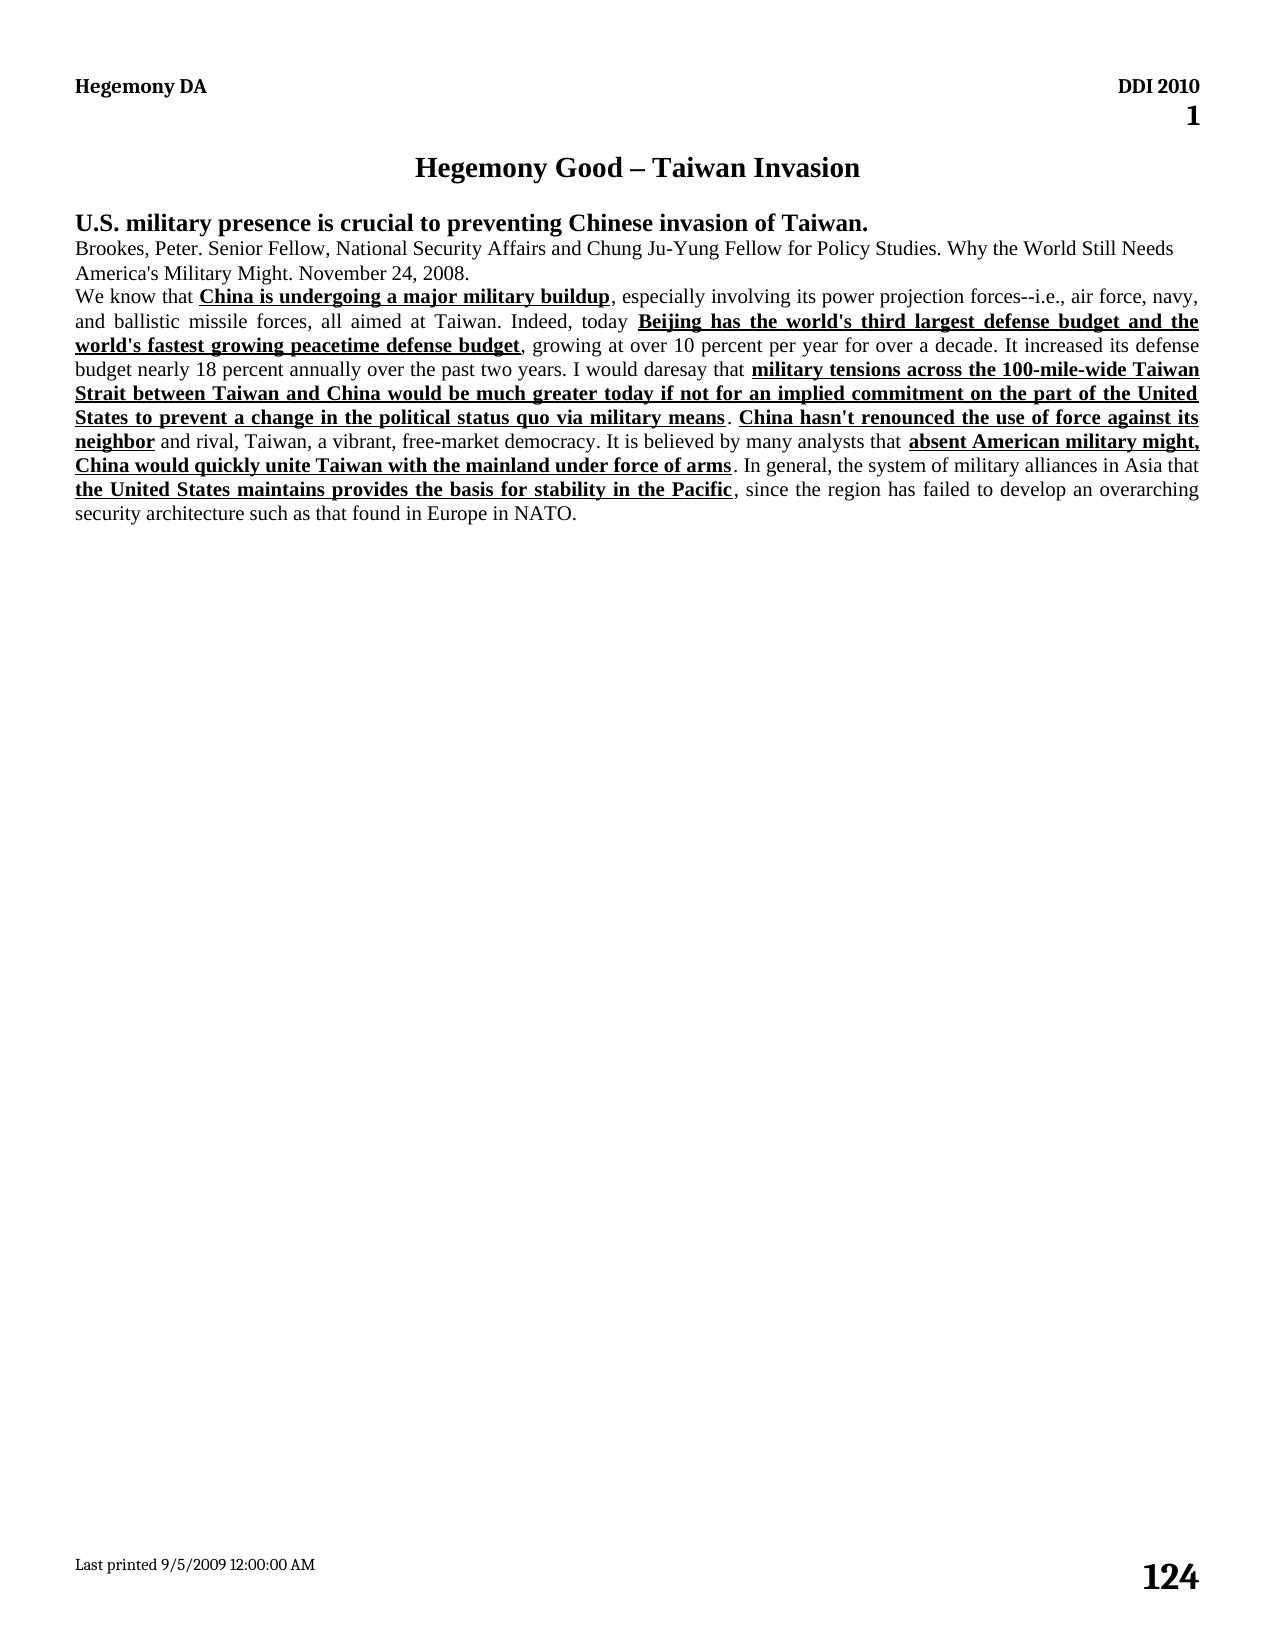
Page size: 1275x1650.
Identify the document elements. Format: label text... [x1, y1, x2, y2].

subtitle Hegemony Good – Taiwan Invasion [75, 150, 1200, 183]
text We know that China is undergoing a major military buildup, especially involving its power projection forces--i.e., air force, navy, and ballistic missile forces, all aimed at Taiwan. Indeed, today Beijing has the world's third largest defense budget and the world's fastest growing peacetime defense budget, growing at over 10 percent per year for over a decade. It increased its defense budget nearly 18 percent annually over the past two years. I would daresay that military tensions across the 100-mile-wide Taiwan Strait between Taiwan and China would be much greater today if not for an implied commitment on the part of the United States to prevent a change in the political status quo via military means. China hasn't renounced the use of force against its neighbor and rival, Taiwan, a vibrant, free-market democracy. It is believed by many analysts that absent American military might, China would quickly unite Taiwan with the mainland under force of arms. In general, the system of military alliances in Asia that the United States maintains provides the basis for stability in the Pacific, since the region has failed to develop an overarching security architecture such as that found in Europe in NATO. [75, 284, 1200, 525]
text Brookes, Peter. Senior Fellow, National Security Affairs and Chung Ju-Yung Fellow for Policy Studies. Why the World Still Needs America's Military Might. November 24, 2008. [75, 236, 1200, 284]
text U.S. military presence is crucial to preventing Chinese invasion of Taiwan. [75, 208, 1200, 236]
